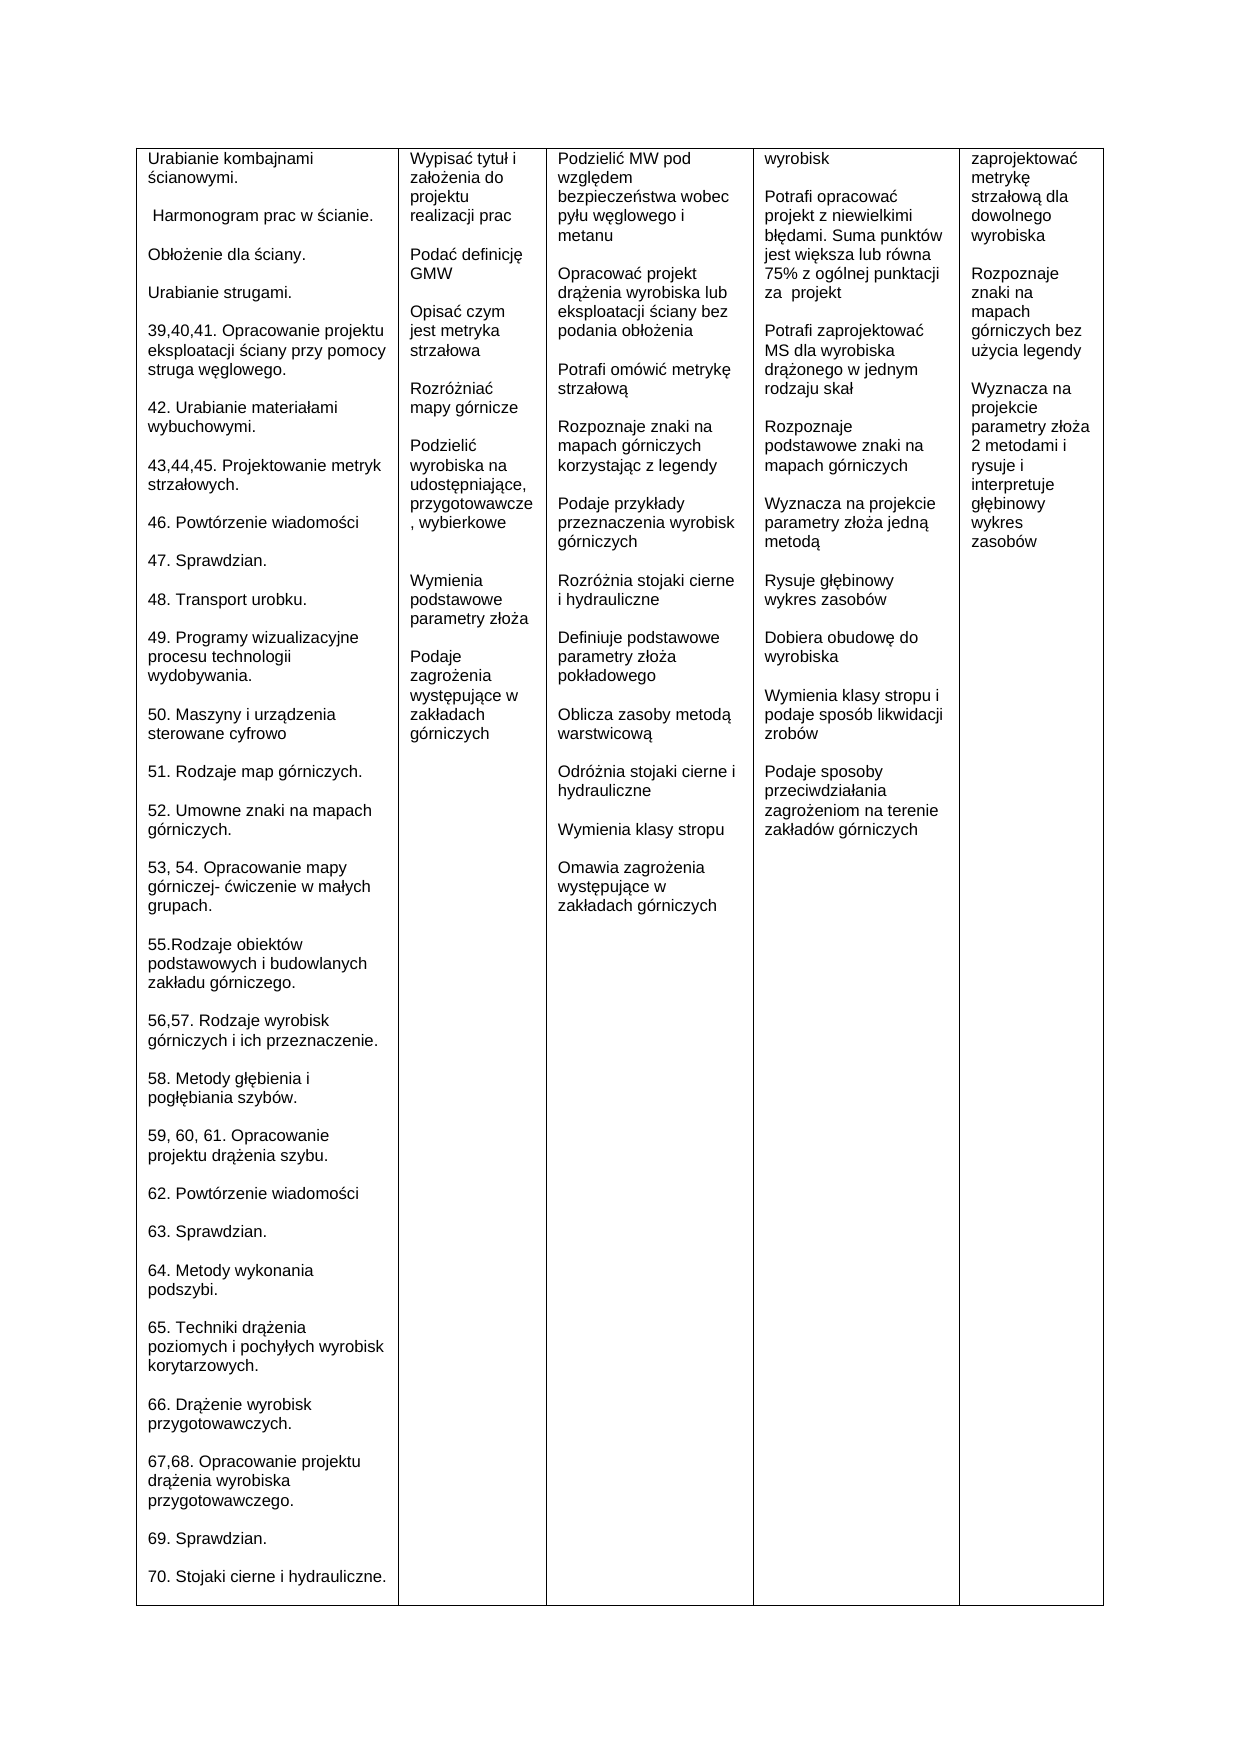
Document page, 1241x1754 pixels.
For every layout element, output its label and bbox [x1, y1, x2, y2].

table_cell [547, 149, 753, 1605]
table_cell [960, 149, 1103, 1605]
table_cell [399, 149, 546, 1605]
table_cell [137, 149, 398, 1605]
table_cell [754, 149, 959, 1605]
